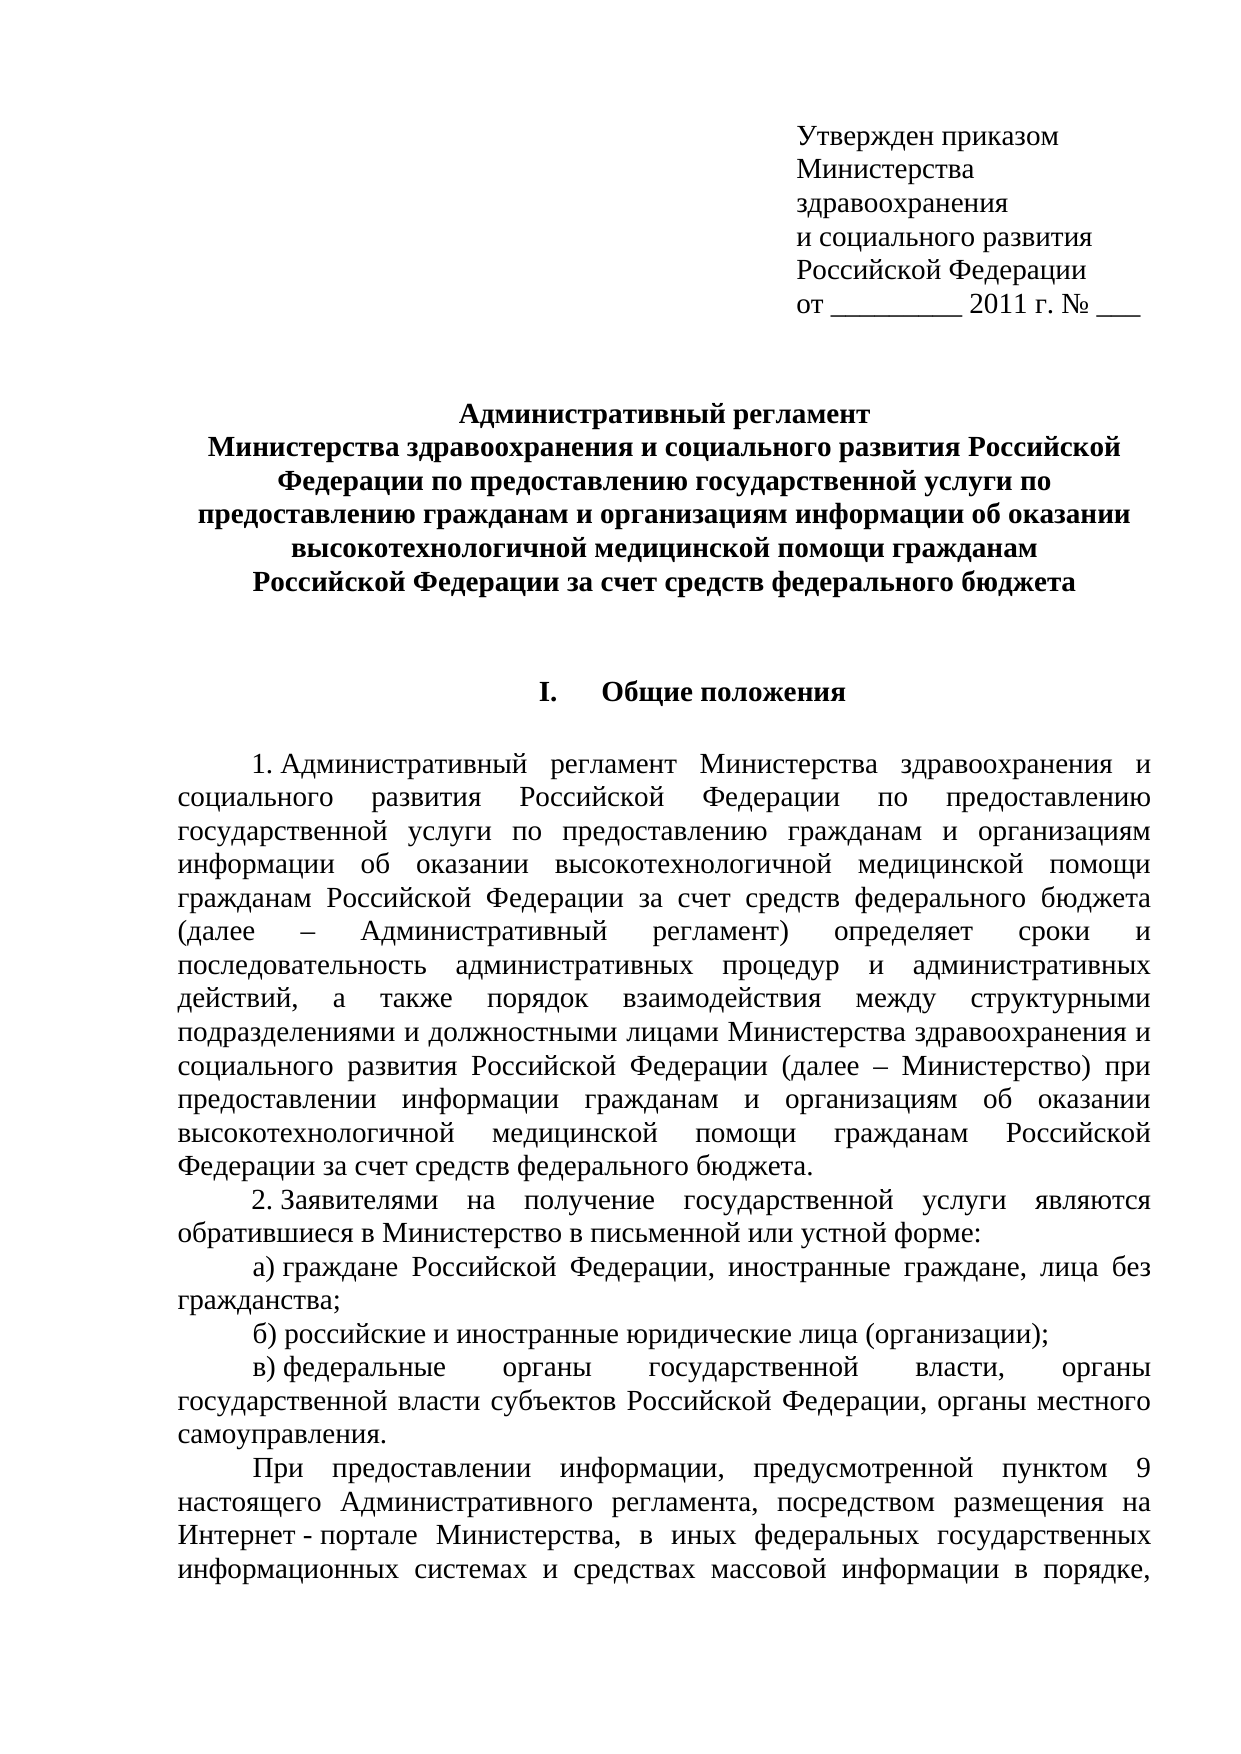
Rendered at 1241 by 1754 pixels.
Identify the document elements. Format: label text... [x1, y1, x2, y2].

text Министерства здравоохранения и социального развития Российской Федерации по предоставлению государственной услуги по предоставлению гражданам и организациям информации об оказании высокотехнологичной медицинской помощи гражданам [177, 429, 1152, 564]
text 1. Административный регламент Министерства здравоохранения и социального развития Российской Федерации по предоставлению государственной услуги по предоставлению гражданам и организациям информации об оказании высокотехнологичной медицинской помощи гражданам Российской Федерации за счет средств федерального бюджета (далее – Административный регламент) определяет сроки и последовательность административных процедур и административных действий, а также порядок взаимодействия между структурными подразделениями и должностными лицами Министерства здравоохранения и социального развития Российской Федерации (далее – Министерство) при предоставлении информации гражданам и организациям об оказании высокотехнологичной медицинской помощи гражданам Российской Федерации за счет средств федерального бюджета. [177, 746, 1152, 1182]
text Утвержден приказом [177, 118, 1152, 152]
text Административный регламент [177, 396, 1152, 429]
text здравоохранения [177, 185, 1152, 219]
list Общие положения [236, 674, 1152, 707]
text Российской Федерации за счет средств федерального бюджета [177, 564, 1152, 597]
text а) граждане Российской Федерации, иностранные граждане, лица без гражданства; [177, 1249, 1152, 1316]
text и социального развития [177, 219, 1152, 252]
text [177, 1450, 1152, 1584]
text Министерства [177, 152, 1152, 185]
text от _________ 2011 г. № ___ [177, 286, 1152, 319]
text Российской Федерации [177, 252, 1152, 286]
text б) российские и иностранные юридические лица (организации); [177, 1316, 1152, 1349]
text 2. Заявителями на получение государственной услуги являются обратившиеся в Министерство в письменной или устной форме: [177, 1182, 1152, 1249]
text в) федеральные органы государственной власти, органы государственной власти субъектов Российской Федерации, органы местного самоуправления. [177, 1349, 1152, 1450]
